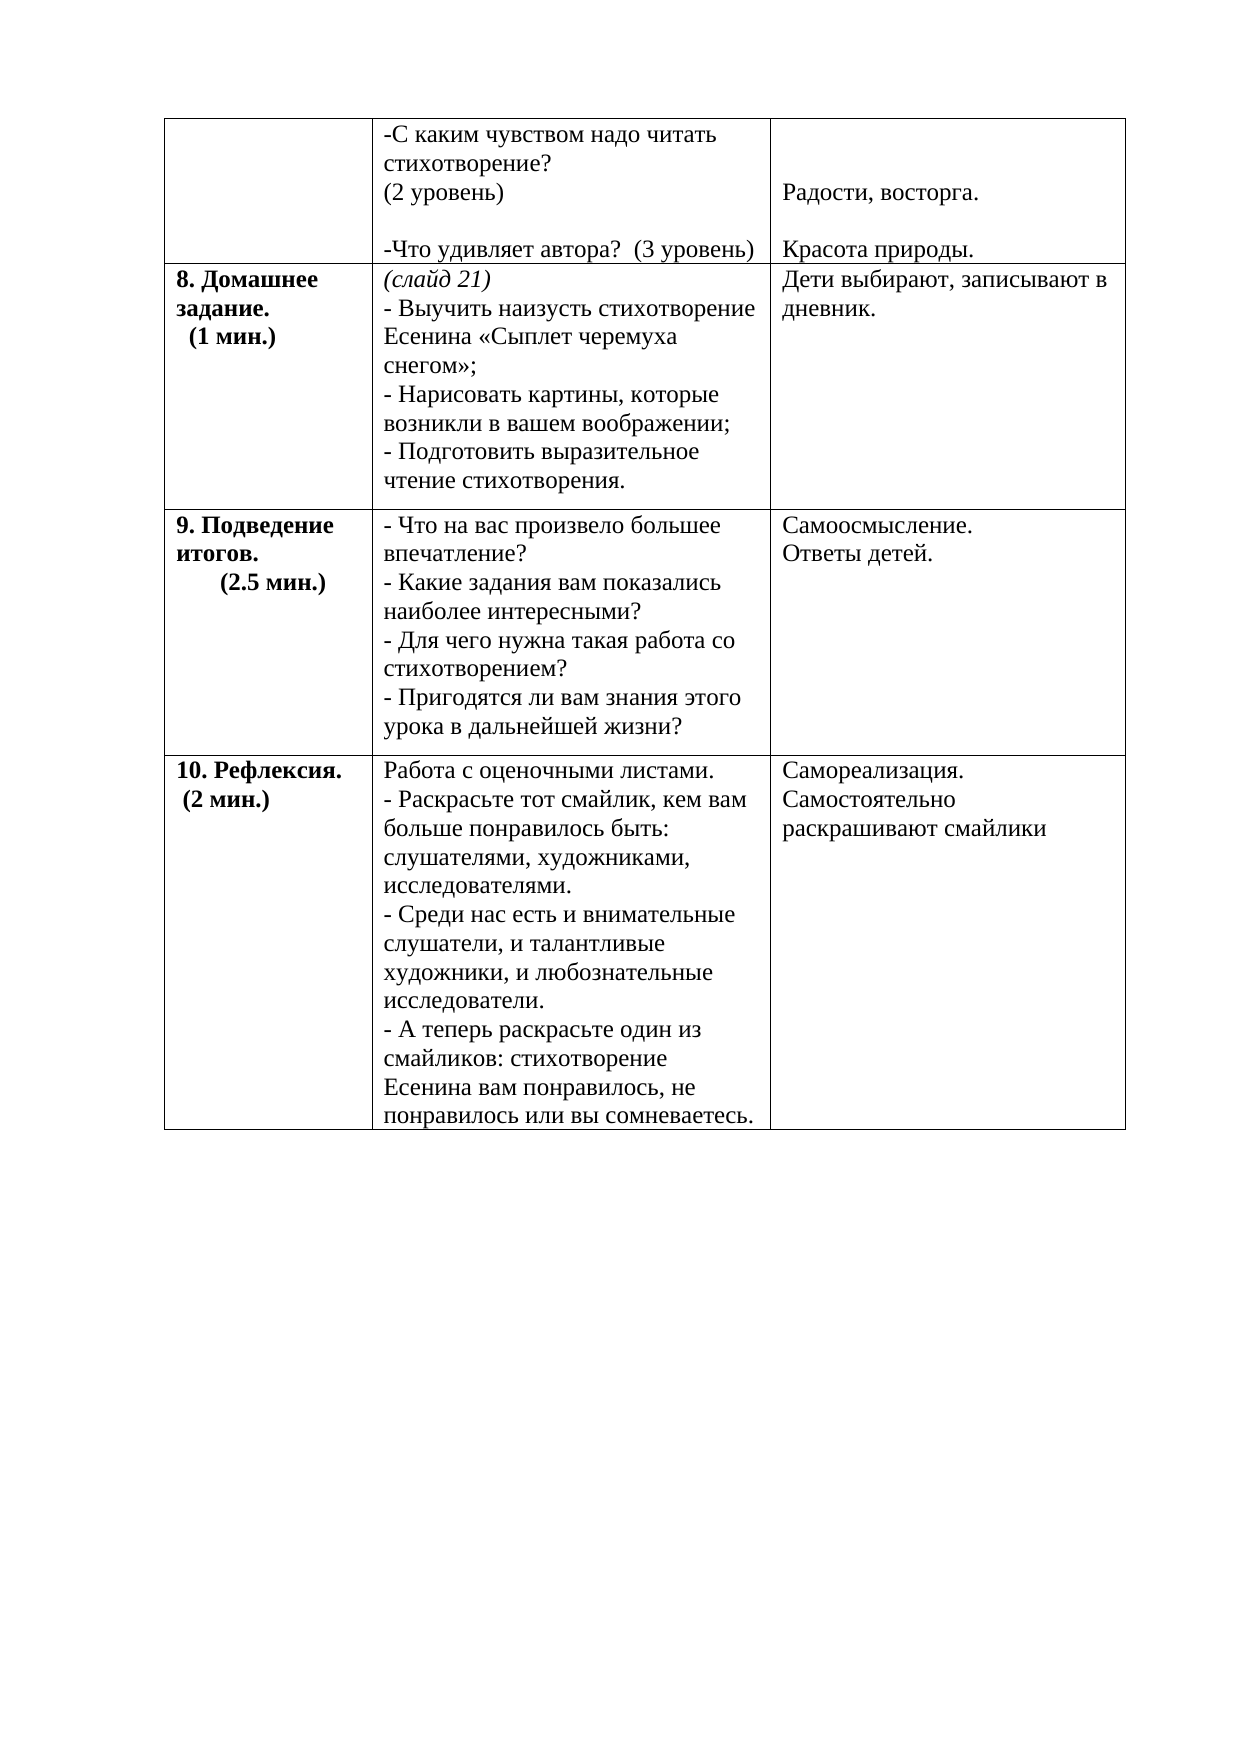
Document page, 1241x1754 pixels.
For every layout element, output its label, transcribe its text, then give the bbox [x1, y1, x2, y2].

table_cell Дети выбирают, записывают в дневник. [771, 264, 1125, 509]
table_cell Самореализация. Самостоятельно раскрашивают смайлики [771, 756, 1125, 1129]
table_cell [165, 119, 372, 263]
table_cell 8. Домашнее задание. (1 мин.) [165, 264, 372, 509]
table_cell Самоосмысление. Ответы детей. [771, 510, 1125, 754]
table_cell Работа с оценочными листами. - Раскрасьте тот смайлик, кем вам больше понравилось быть: слушателями, художниками, исследователями. - Среди нас есть и внимательные слушатели, и талантливые художники, и любознательные исследователи. - А теперь раскрасьте один из смайликов: стихотворение Есенина вам понравилось, не понравилось или вы сомневаетесь. [373, 756, 770, 1129]
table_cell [771, 119, 1125, 263]
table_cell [373, 119, 770, 263]
table_cell (слайд 21) - Выучить наизусть стихотворение Есенина «Сыплет черемуха снегом»; - Нарисовать картины, которые возникли в вашем воображении; - Подготовить выразительное чтение стихотворения. [373, 264, 770, 509]
table_cell 9. Подведение итогов. (2.5 мин.) [165, 510, 372, 754]
table_cell 10. Рефлексия. (2 мин.) [165, 756, 372, 1129]
table_cell - Что на вас произвело большее впечатление? - Какие задания вам показались наиболее интересными? - Для чего нужна такая работа со стихотворением? - Пригодятся ли вам знания этого урока в дальнейшей жизни? [373, 510, 770, 754]
